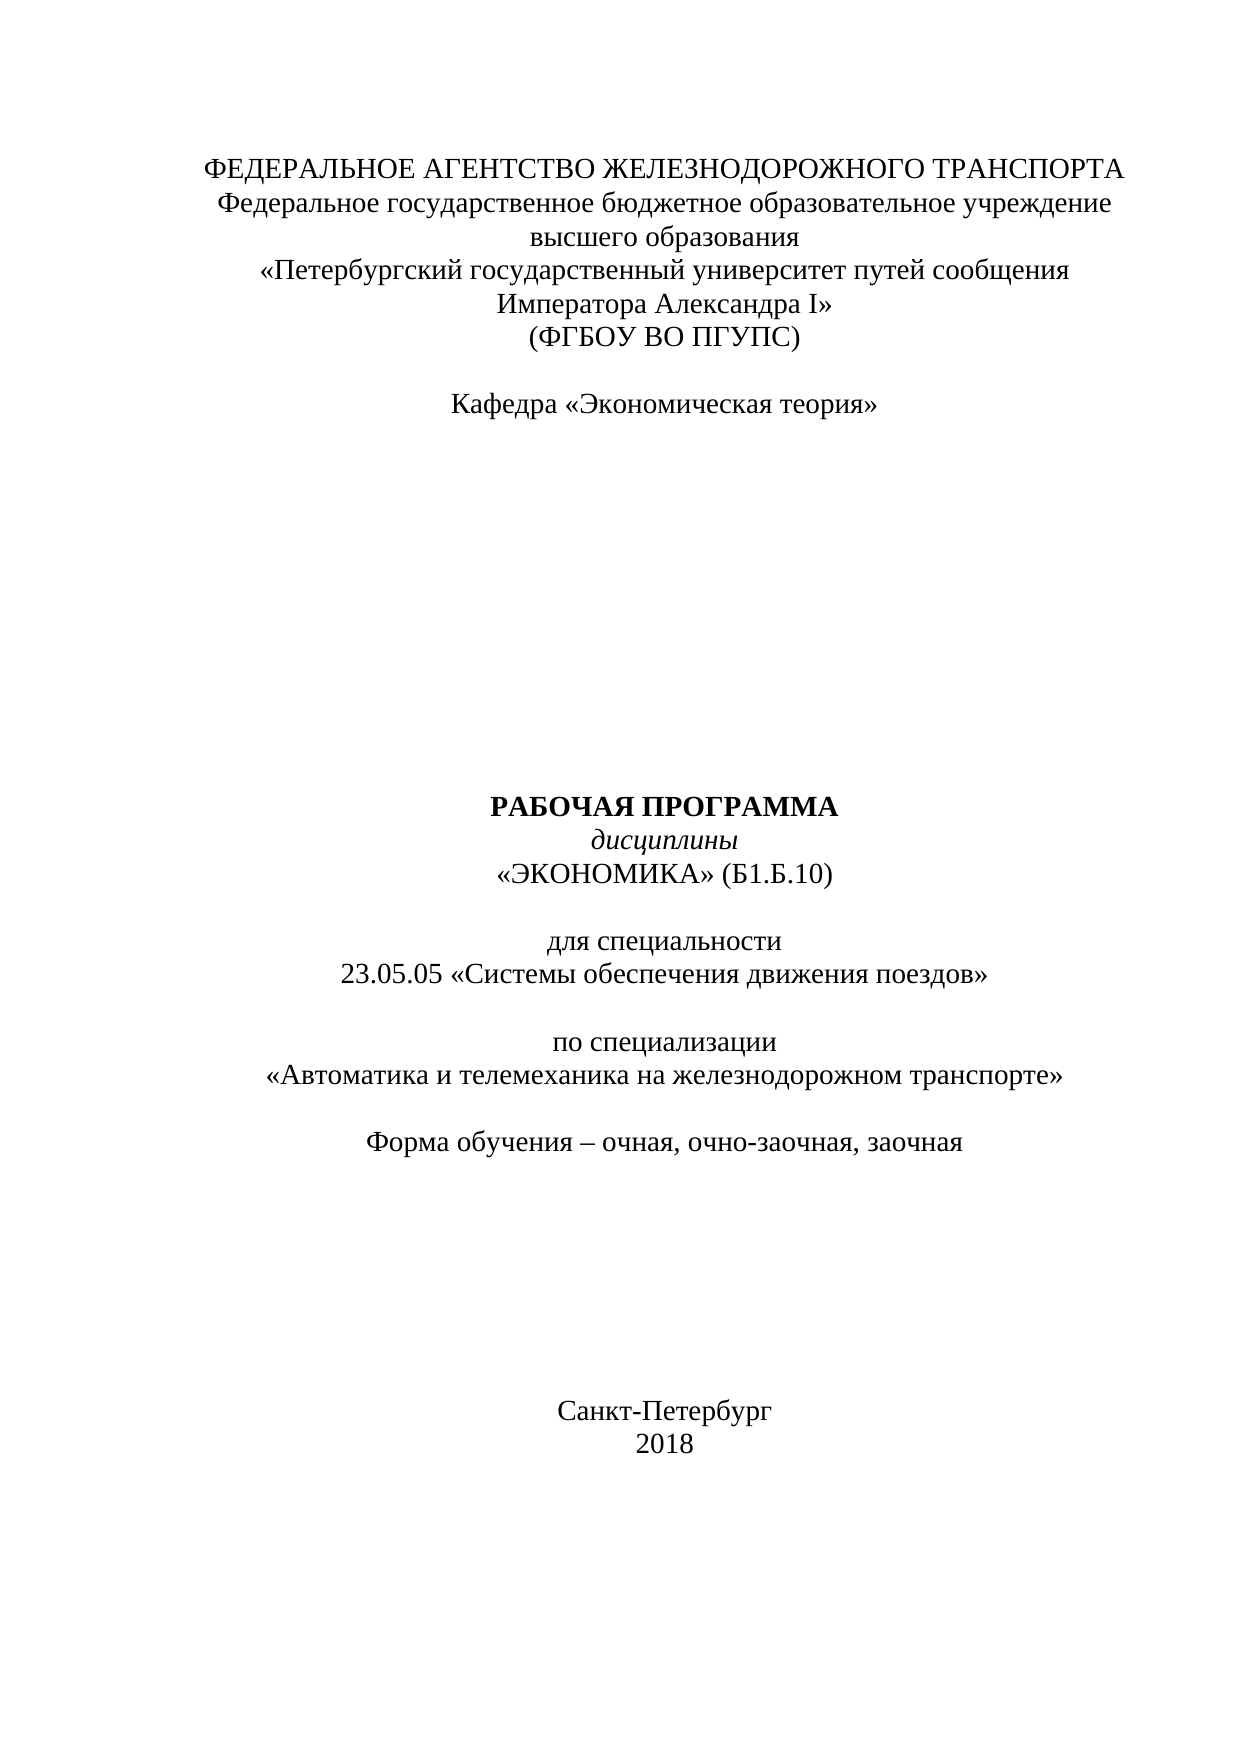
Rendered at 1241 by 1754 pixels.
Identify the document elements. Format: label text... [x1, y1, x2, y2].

text для специальности [177, 923, 1152, 957]
text по специализации [177, 1024, 1152, 1057]
text Императора Александра I» [177, 286, 1152, 319]
text РАБОЧАЯ ПРОГРАММА [177, 789, 1152, 822]
text ФЕДЕРАЛЬНОЕ АГЕНТСТВО ЖЕЛЕЗНОДОРОЖНОГО ТРАНСПОРТА [177, 152, 1152, 185]
text «Автоматика и телемеханика на железнодорожном транспорте» [177, 1057, 1152, 1091]
text 23.05.05 «Системы обеспечения движения поездов» [177, 957, 1152, 990]
text Кафедра «Экономическая теория» [177, 386, 1152, 420]
text дисциплины [177, 822, 1152, 856]
text «ЭКОНОМИКА» (Б1.Б.10) [177, 856, 1152, 889]
text «Петербургский государственный университет путей сообщения [177, 252, 1152, 286]
text Федеральное государственное бюджетное образовательное учреждение высшего образования [177, 185, 1152, 252]
text Форма обучения – очная, очно-заочная, заочная [177, 1124, 1152, 1158]
text Санкт-Петербург [177, 1393, 1152, 1426]
text 2018 [177, 1426, 1152, 1460]
text (ФГБОУ ВО ПГУПС) [177, 319, 1152, 353]
